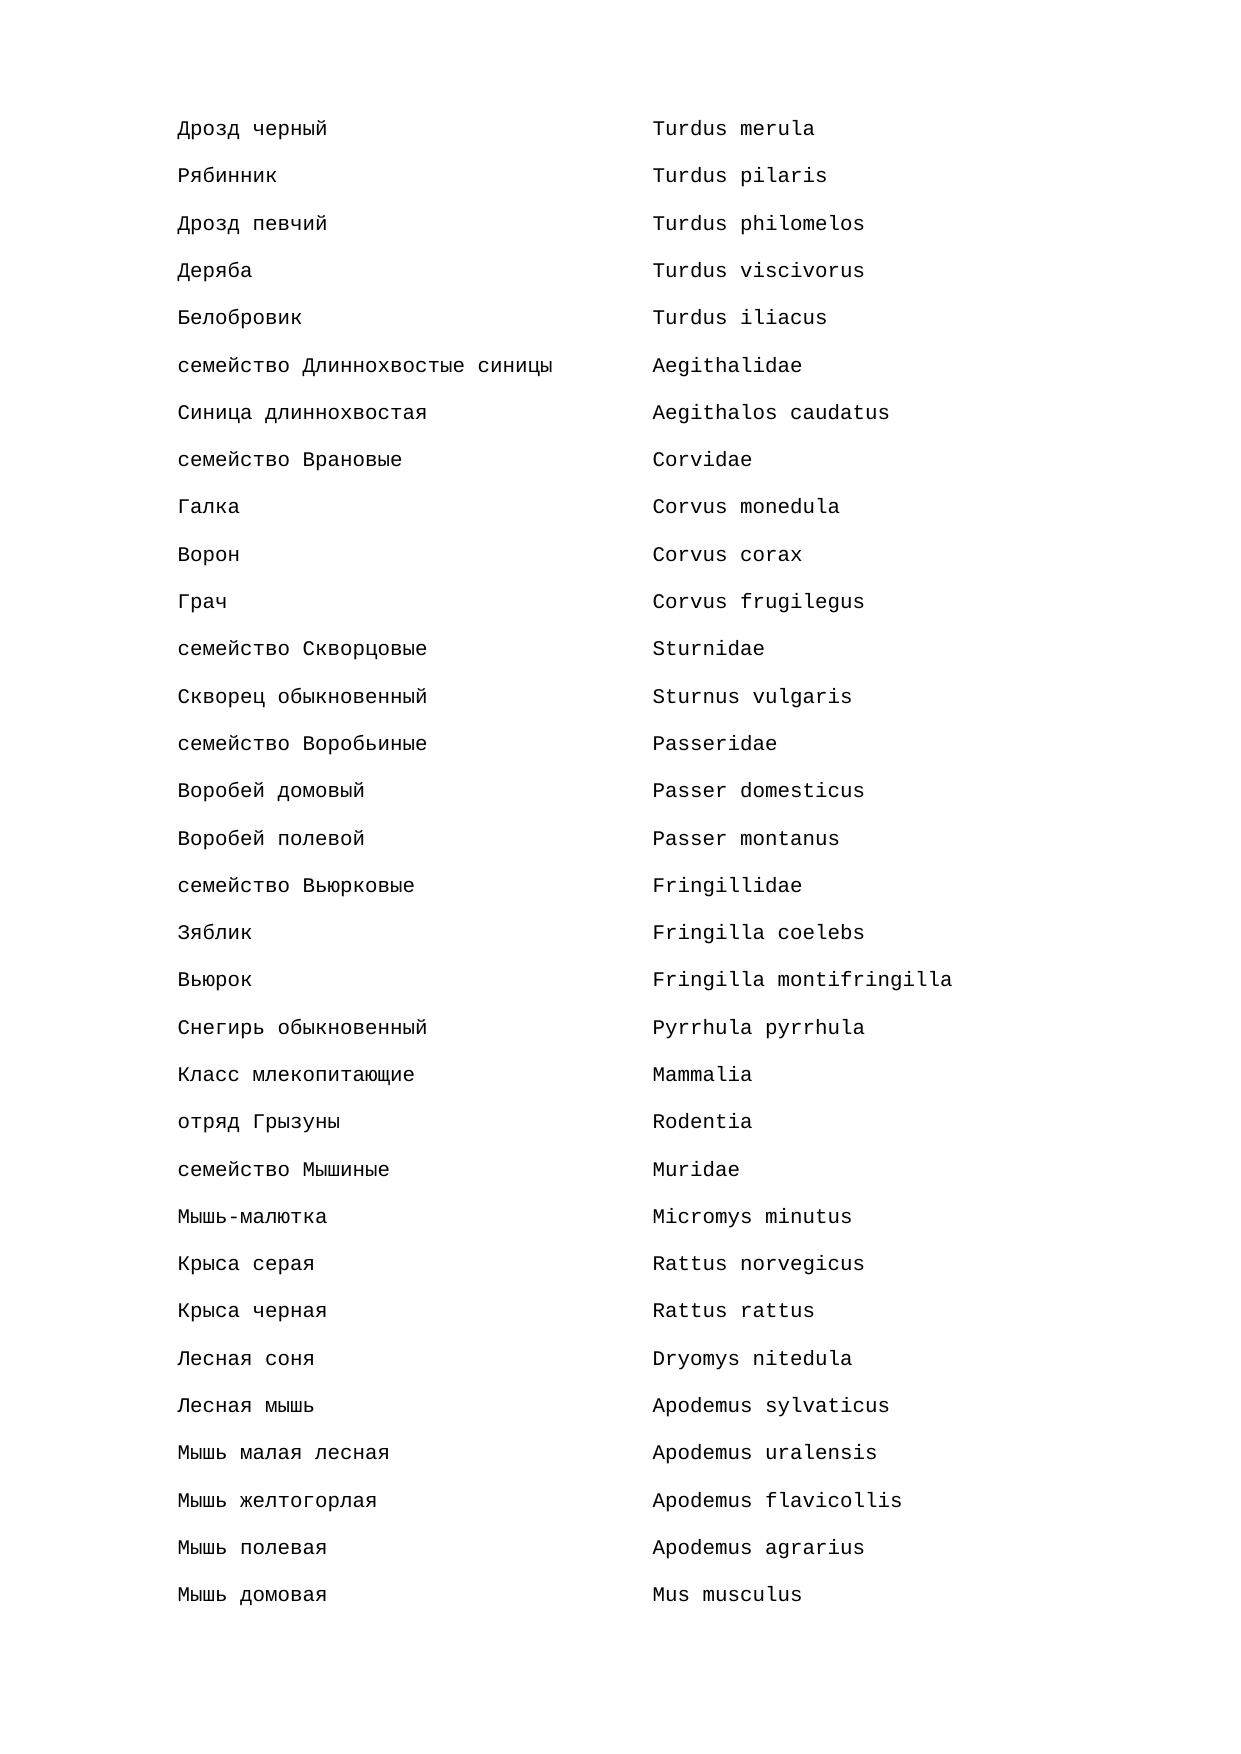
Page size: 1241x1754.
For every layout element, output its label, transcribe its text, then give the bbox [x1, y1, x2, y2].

text Скворец обыкновенный Sturnus vulgaris [177, 686, 1152, 709]
text семейство Мышиные Muridae [177, 1158, 1152, 1182]
text Синица длиннохвостая Aegithalos caudatus [177, 402, 1152, 426]
text Рябинник Turdus pilaris [177, 165, 1152, 189]
text семейство Скворцовые Sturnidae [177, 638, 1152, 662]
text Грач Corvus frugilegus [177, 591, 1152, 615]
text семейство Воробьиные Passeridae [177, 733, 1152, 757]
text Зяблик Fringilla coelebs [177, 922, 1152, 946]
text Воробей полевой Passer montanus [177, 827, 1152, 851]
text Крыса черная Rattus rattus [177, 1300, 1152, 1324]
text Снегирь обыкновенный Pyrrhula pyrrhula [177, 1017, 1152, 1040]
text отряд Грызуны Rodentia [177, 1111, 1152, 1135]
text Вьюрок Fringilla montifringilla [177, 969, 1152, 993]
text Мышь домовая Mus musculus [177, 1584, 1152, 1608]
text Воробей домовый Passer domesticus [177, 780, 1152, 804]
text Мышь малая лесная Apodemus uralensis [177, 1442, 1152, 1466]
text Дрозд певчий Turdus philomelos [177, 213, 1152, 236]
text Дрозд черный Turdus merula [177, 118, 1152, 142]
text семейство Длиннохвостые синицы Aegithalidae [177, 354, 1152, 378]
text семейство Вьюрковые Fringillidae [177, 875, 1152, 898]
text Белобровик Turdus iliacus [177, 307, 1152, 331]
text Мышь-малютка Micromys minutus [177, 1206, 1152, 1229]
text Ворон Corvus corax [177, 544, 1152, 567]
text Класс млекопитающие Mammalia [177, 1064, 1152, 1088]
text Крыса серая Rattus norvegicus [177, 1253, 1152, 1277]
text Лесная соня Dryomys nitedula [177, 1348, 1152, 1371]
text Лесная мышь Apodemus sylvaticus [177, 1395, 1152, 1419]
text семейство Врановые Corvidae [177, 449, 1152, 473]
text Мышь желтогорлая Apodemus flavicollis [177, 1489, 1152, 1513]
text Мышь полевая Apodemus agrarius [177, 1537, 1152, 1561]
text Галка Corvus monedula [177, 496, 1152, 520]
text Деряба Turdus viscivorus [177, 260, 1152, 284]
